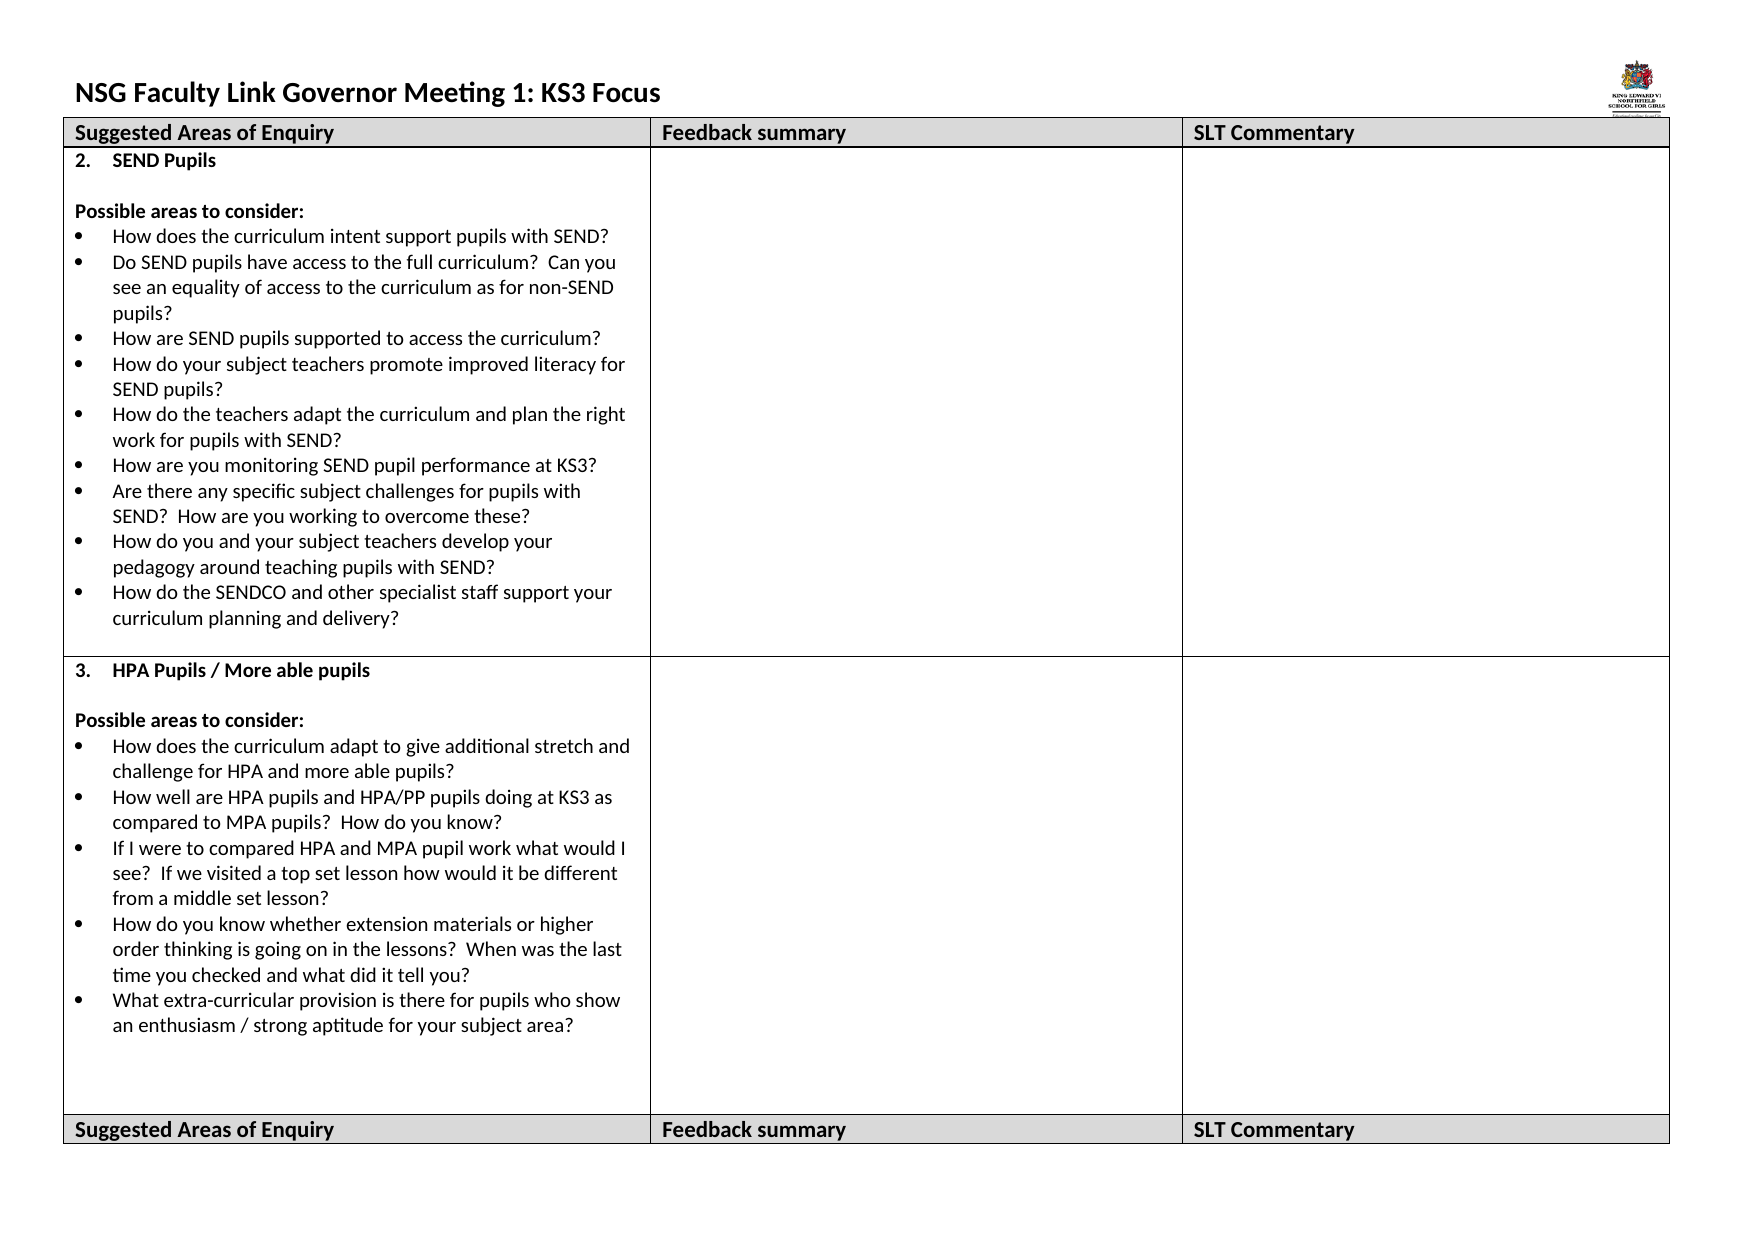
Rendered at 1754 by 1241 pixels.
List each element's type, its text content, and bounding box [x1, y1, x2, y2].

table_cell SEND Pupils Possible areas to consider: How does the curriculum intent support pupils with SEND? Do SEND pupils have access to the full curriculum? Can you see an equality of access to the curriculum as for non-SEND pupils? How are SEND pupils supported to access the curriculum? How do your subject teachers promote improved literacy for SEND pupils? How do the teachers adapt the curriculum and plan the right work for pupils with SEND? How are you monitoring SEND pupil performance at KS3? Are there any specific subject challenges for pupils with SEND? How are you working to overcome these? How do you and your subject teachers develop your pedagogy around teaching pupils with SEND? How do the SENDCO and other specialist staff support your curriculum planning and delivery? [64, 148, 650, 656]
table_cell SLT Commentary [1183, 1115, 1669, 1143]
table_header SLT Commentary [1183, 118, 1669, 146]
picture [1607, 59, 1666, 117]
table_header Feedback summary [651, 118, 1182, 146]
table_cell [651, 657, 1182, 1114]
table_cell [651, 148, 1182, 656]
table_cell Suggested Areas of Enquiry [64, 1115, 650, 1143]
table_cell HPA Pupils / More able pupils Possible areas to consider: How does the curriculum adapt to give additional stretch and challenge for HPA and more able pupils? How well are HPA pupils and HPA/PP pupils doing at KS3 as compared to MPA pupils? How do you know? If I were to compared HPA and MPA pupil work what would I see? If we visited a top set lesson how would it be different from a middle set lesson? How do you know whether extension materials or higher order thinking is going on in the lessons? When was the last time you checked and what did it tell you? What extra-curricular provision is there for pupils who show an enthusiasm / strong aptitude for your subject area? [64, 657, 650, 1114]
table_header Suggested Areas of Enquiry [64, 118, 650, 146]
table_cell [1183, 148, 1669, 656]
table_cell [1183, 657, 1669, 1114]
table_cell Feedback summary [651, 1115, 1182, 1143]
